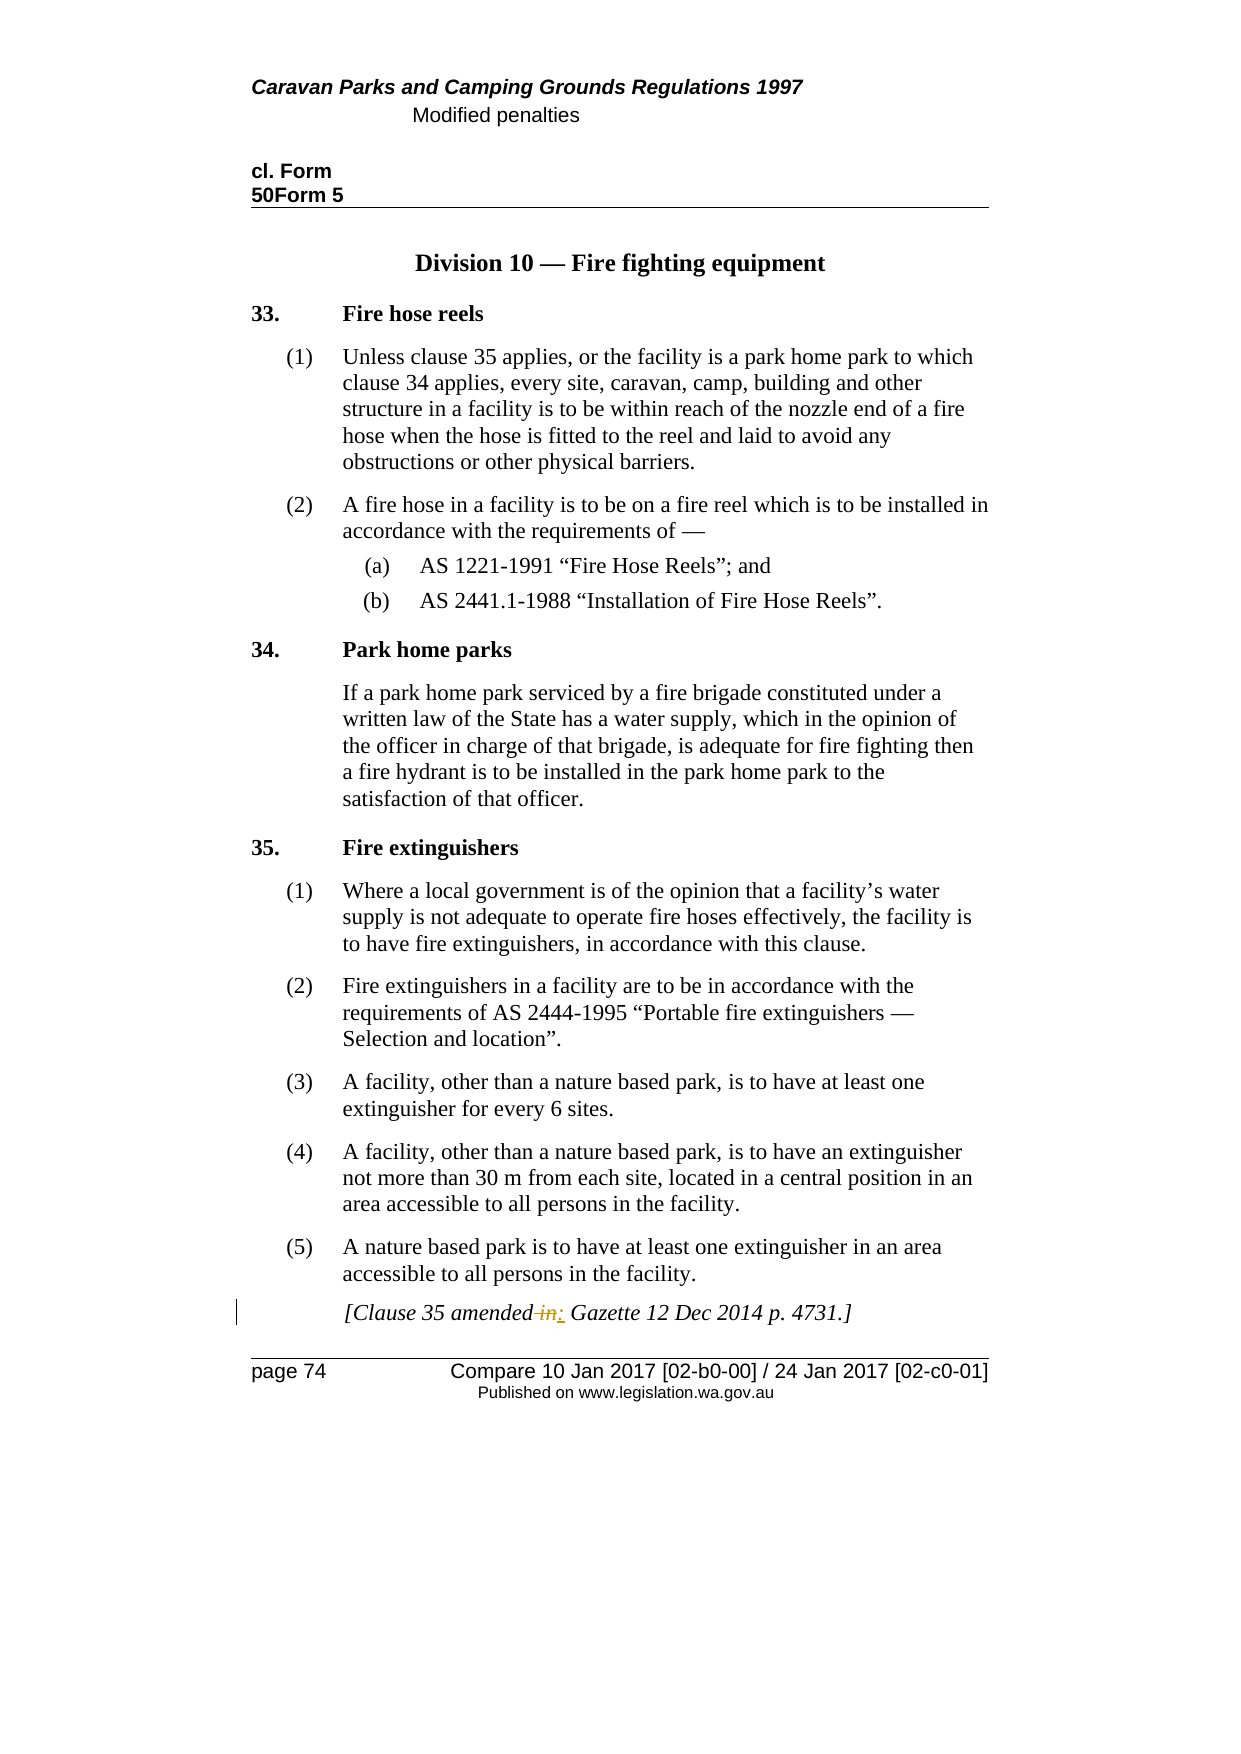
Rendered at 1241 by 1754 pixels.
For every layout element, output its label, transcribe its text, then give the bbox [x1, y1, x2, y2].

text (1) Where a local government is of the opinion that a facility’s water supply is not adequate to operate fire hoses effectively, the facility is to have fire extinguishers, in accordance with this clause. [251, 877, 989, 956]
text (3) A facility, other than a nature based park, is to have at least one extinguisher for every 6 sites. [251, 1068, 989, 1121]
subtitle 35. Fire extinguishers [251, 834, 989, 860]
subtitle 34. Park home parks [251, 636, 989, 662]
text [Clause 35 amended Gazette 12 Dec 2014 p. 4731.] [251, 1299, 989, 1325]
subtitle 33. Fire hose reels [251, 300, 989, 326]
text (2) Fire extinguishers in a facility are to be in accordance with the requirements of AS 2444-1995 “Portable fire extinguishers —Selection and location”. [251, 973, 989, 1052]
text (1) Unless clause 35 applies, or the facility is a park home park to which clause 34 applies, every site, caravan, camp, building and other structure in a facility is to be within reach of the nozzle end of a fire hose when the hose is fitted to the reel and laid to avoid any obstructions or other physical barriers. [251, 343, 989, 474]
text If a park home park serviced by a fire brigade constituted under a written law of the State has a water supply, which in the opinion of the officer in charge of that brigade, is adequate for fire fighting then a fire hydrant is to be installed in the park home park to the satisfaction of that officer. [251, 679, 989, 811]
subtitle Division 10 — Fire fighting equipment [251, 248, 989, 277]
text (a) AS 1221-1991 “Fire Hose Reels”; and [251, 552, 989, 578]
text (b) AS 2441.1-1988 “Installation of Fire Hose Reels”. [251, 587, 989, 613]
text (4) A facility, other than a nature based park, is to have an extinguisher not more than 30 m from each site, located in a central position in an area accessible to all persons in the facility. [251, 1138, 989, 1217]
text (2) A fire hose in a facility is to be on a fire reel which is to be installed in accordance with the requirements of — [251, 491, 989, 544]
text (5) A nature based park is to have at least one extinguisher in an area accessible to all persons in the facility. [251, 1233, 989, 1286]
